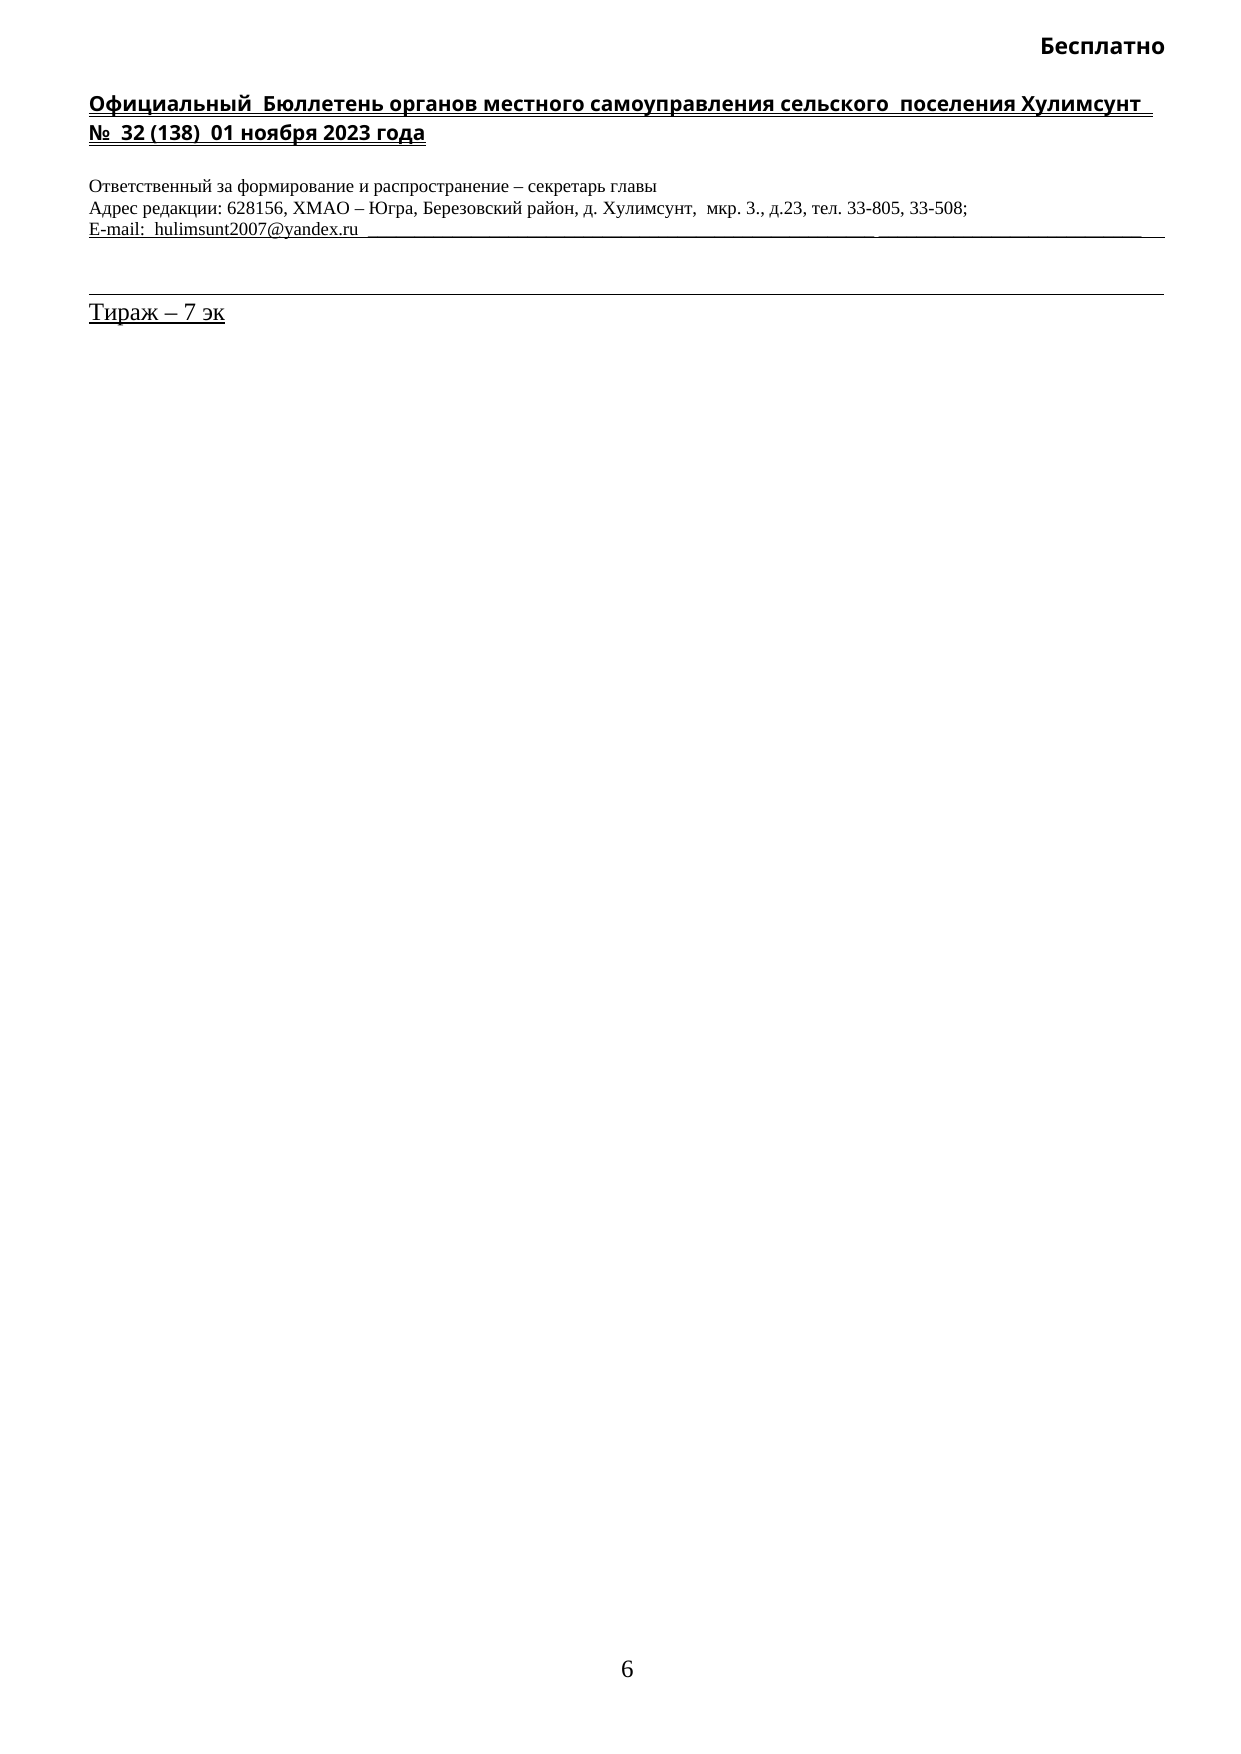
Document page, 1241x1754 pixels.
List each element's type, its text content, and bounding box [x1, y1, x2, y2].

text Тираж – 7 эк [89, 269, 1165, 326]
text Адрес редакции: 628156, ХМАО – Югра, Березовский район, д. Хулимсунт, мкр. 3., д.23, тел. 33-805, 33-508; [89, 197, 1165, 218]
text Ответственный за формирование и распространение – секретарь главы [89, 175, 1165, 197]
text E-mail: hulimsunt2007@yandex.ru ______________________________________________________ ____________________________ [89, 218, 1165, 237]
